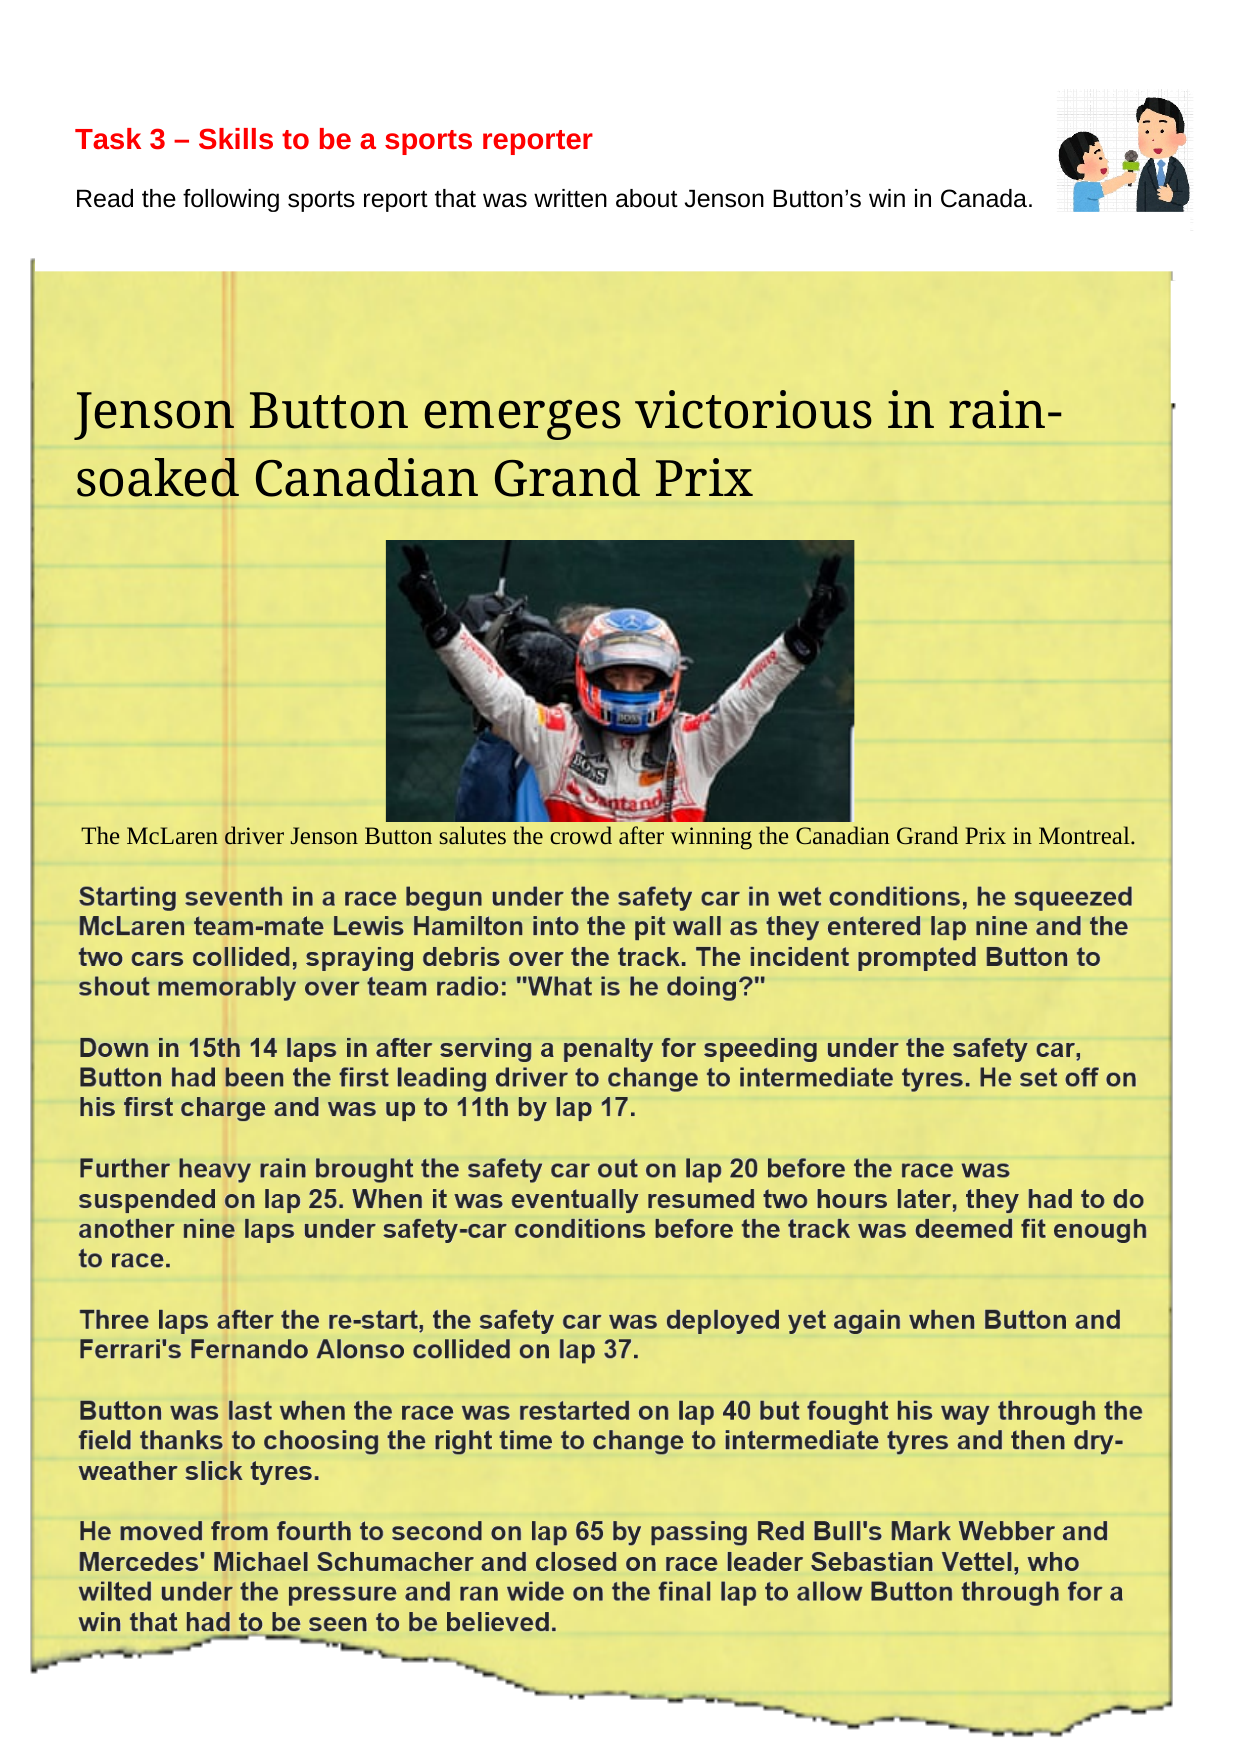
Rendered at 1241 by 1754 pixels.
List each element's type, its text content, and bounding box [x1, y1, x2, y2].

picture [6, 232, 1199, 1754]
picture [1056, 89, 1194, 231]
text Jenson Button emerges victorious in rain-soaked Canadian Grand Prix [75, 375, 1165, 511]
text Task 3 – Skills to be a sports reporter [75, 122, 1056, 155]
text The McLaren driver Jenson Button salutes the crowd after winning the Canadian Grand Prix in Montreal. [75, 821, 1165, 850]
text Read the following sports report that was written about Jenson Button’s win in Canada. [75, 184, 1056, 211]
